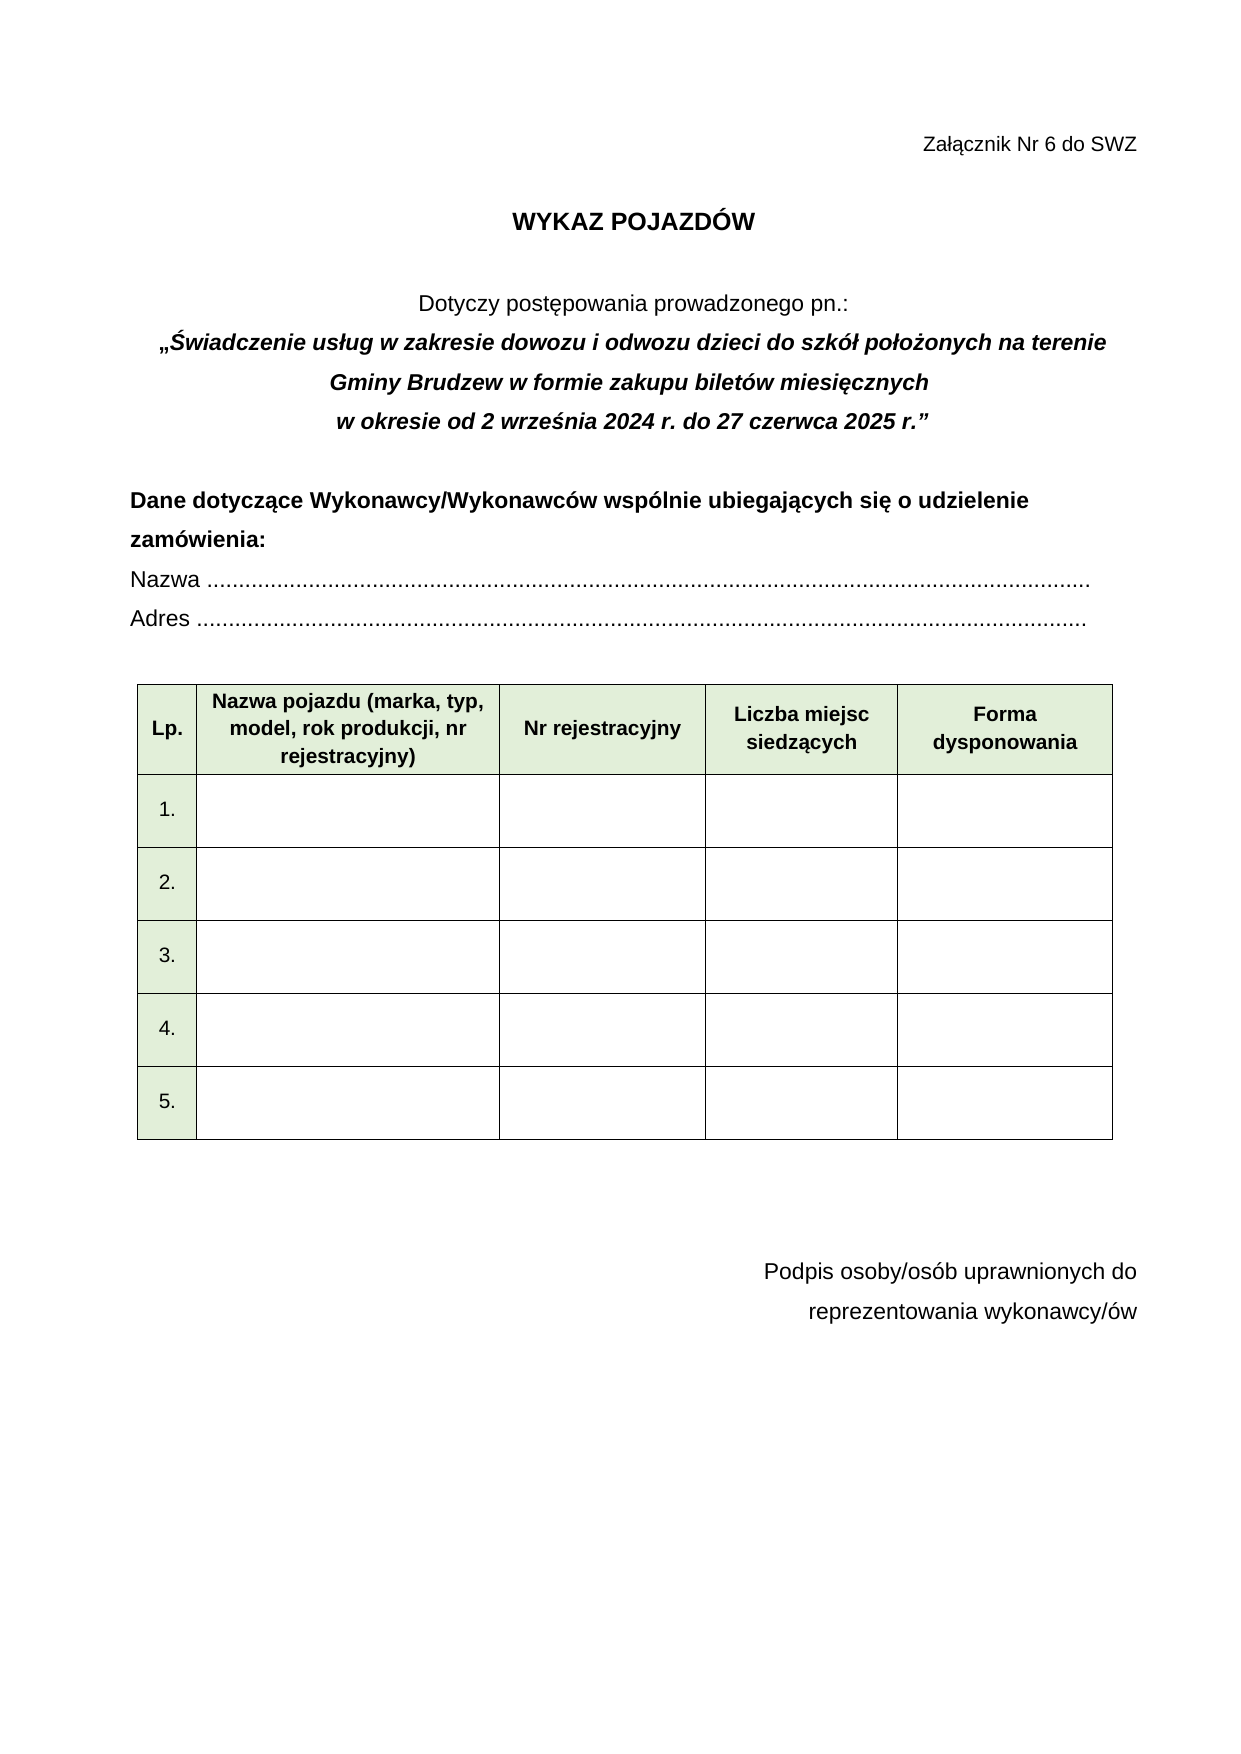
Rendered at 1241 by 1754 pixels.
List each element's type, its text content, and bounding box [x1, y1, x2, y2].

table_cell [197, 994, 499, 1066]
text Dane dotyczące Wykonawcy/Wykonawców wspólnie ubiegających się o udzielenie zamówienia: [130, 487, 1137, 553]
table_cell [898, 994, 1112, 1066]
table_cell [706, 775, 897, 847]
table_cell [706, 921, 897, 993]
table_cell [500, 1067, 705, 1139]
table_cell [197, 775, 499, 847]
table_cell [898, 775, 1112, 847]
table_cell 3. [138, 921, 196, 993]
table_cell [197, 1067, 499, 1139]
table_cell [706, 1067, 897, 1139]
table_cell [898, 848, 1112, 920]
table_cell 4. [138, 994, 196, 1066]
table_cell [197, 848, 499, 920]
text Adres ............................................................................................................................................ [130, 605, 1137, 632]
text Podpis osoby/osób uprawnionych do [130, 1258, 1137, 1285]
text Nazwa ........................................................................................................................................... [130, 566, 1137, 592]
text Załącznik Nr 6 do SWZ [130, 132, 1137, 156]
table_cell [706, 848, 897, 920]
table_cell [197, 921, 499, 993]
title WYKAZ POJAZDÓW [130, 207, 1137, 236]
table_cell 5. [138, 1067, 196, 1139]
table_cell [500, 775, 705, 847]
table_cell [500, 921, 705, 993]
table_header Nazwa pojazdu (marka, typ, model, rok produkcji, nr rejestracyjny) [197, 685, 499, 774]
text „Świadczenie usług w zakresie dowozu i odwozu dzieci do szkół położonych na terenie Gminy Brudzew w formie zakupu biletów miesięcznych w okresie od 2 września 2024 r. do 27 czerwca 2025 r.” [130, 329, 1137, 434]
table_header Nr rejestracyjny [500, 685, 705, 774]
table_cell [500, 848, 705, 920]
text reprezentowania wykonawcy/ów [218, 1298, 1137, 1324]
table_cell [898, 921, 1112, 993]
table_cell 2. [138, 848, 196, 920]
table_header Lp. [138, 685, 196, 774]
table_cell [898, 1067, 1112, 1139]
table_cell [500, 994, 705, 1066]
table_cell [706, 994, 897, 1066]
table_cell 1. [138, 775, 196, 847]
table_header Forma dysponowania [898, 685, 1112, 774]
title Dotyczy postępowania prowadzonego pn.: [130, 289, 1137, 316]
table_header Liczba miejsc siedzących [706, 685, 897, 774]
